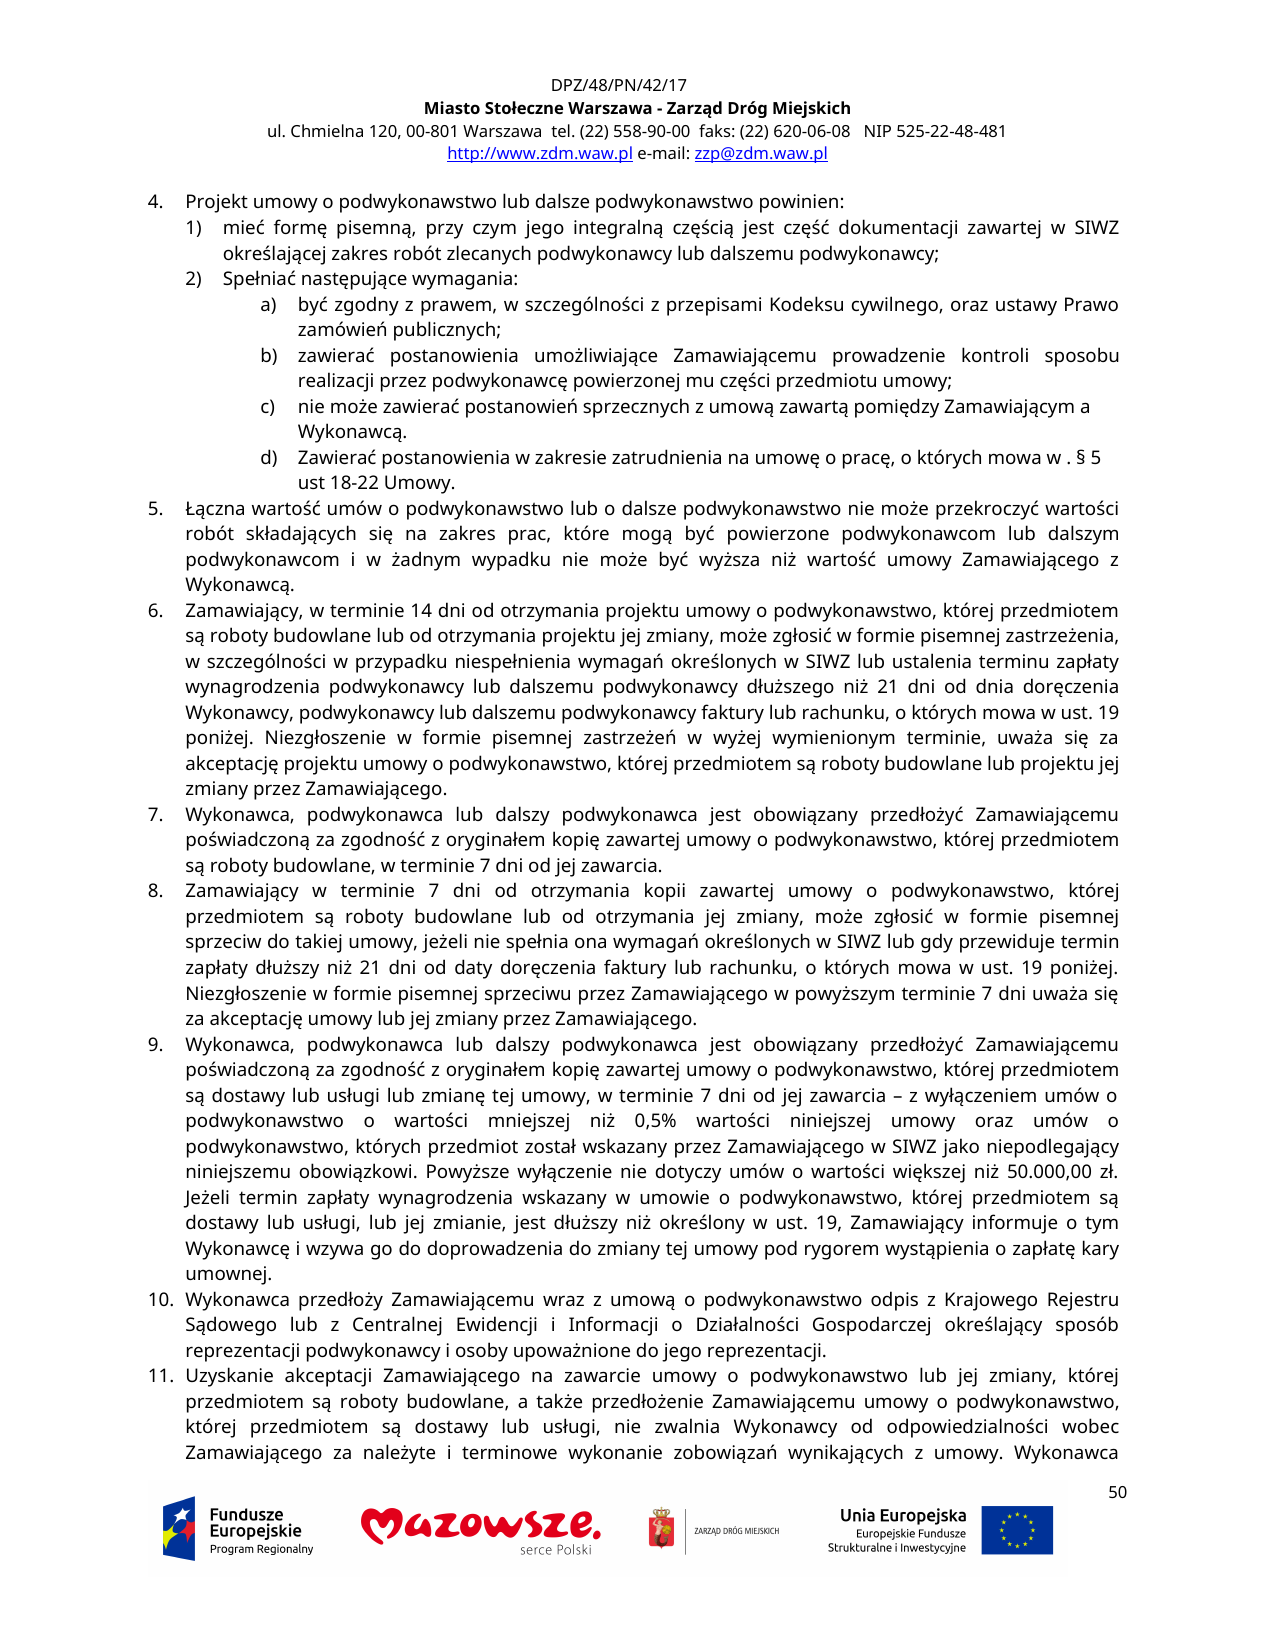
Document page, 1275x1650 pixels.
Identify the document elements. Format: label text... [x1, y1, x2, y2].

list Zamawiający w terminie 7 dni od otrzymania kopii zawartej umowy o podwykonawstwo, której przedmiotem są roboty budowlane lub od otrzymania jej zmiany, może zgłosić w formie pisemnej sprzeciw do takiej umowy, jeżeli nie spełnia ona wymagań określonych w SIWZ lub gdy przewiduje termin zapłaty dłuższy niż 21 dni od daty doręczenia faktury lub rachunku, o których mowa w ust. 19 poniżej. Niezgłoszenie w formie pisemnej sprzeciwu przez Zamawiającego w powyższym terminie 7 dni uważa się za akceptację umowy lub jej zmiany przez Zamawiającego. [148, 878, 1120, 1031]
list Wykonawca, podwykonawca lub dalszy podwykonawca jest obowiązany przedłożyć Zamawiającemu poświadczoną za zgodność z oryginałem kopię zawartej umowy o podwykonawstwo, której przedmiotem są roboty budowlane, w terminie 7 dni od jej zawarcia. [148, 801, 1120, 878]
list zawierać postanowienia umożliwiające Zamawiającemu prowadzenie kontroli sposobu realizacji przez podwykonawcę powierzonej mu części przedmiotu umowy; [260, 342, 1120, 393]
picture [147, 1480, 1068, 1577]
list mieć formę pisemną, przy czym jego integralną częścią jest część dokumentacji zawartej w SIWZ określającej zakres robót zlecanych podwykonawcy lub dalszemu podwykonawcy; [185, 214, 1120, 265]
list Spełniać następujące wymagania: [185, 265, 1120, 291]
list Projekt umowy o podwykonawstwo lub dalsze podwykonawstwo powinien: [148, 189, 1120, 214]
list Zawierać postanowienia w zakresie zatrudnienia na umowę o pracę, o których mowa w . § 5 ust 18-22 Umowy. [260, 444, 1120, 495]
list nie może zawierać postanowień sprzecznych z umową zawartą pomiędzy Zamawiającym a Wykonawcą. [260, 393, 1120, 444]
list Wykonawca przedłoży Zamawiającemu wraz z umową o podwykonawstwo odpis z Krajowego Rejestru Sądowego lub z Centralnej Ewidencji i Informacji o Działalności Gospodarczej określający sposób reprezentacji podwykonawcy i osoby upoważnione do jego reprezentacji. [148, 1286, 1120, 1363]
list Łączna wartość umów o podwykonawstwo lub o dalsze podwykonawstwo nie może przekroczyć wartości robót składających się na zakres prac, które mogą być powierzone podwykonawcom lub dalszym podwykonawcom i w żadnym wypadku nie może być wyższa niż wartość umowy Zamawiającego z Wykonawcą. [148, 495, 1120, 597]
list być zgodny z prawem, w szczególności z przepisami Kodeksu cywilnego, oraz ustawy Prawo zamówień publicznych; [260, 291, 1120, 342]
list Wykonawca, podwykonawca lub dalszy podwykonawca jest obowiązany przedłożyć Zamawiającemu poświadczoną za zgodność z oryginałem kopię zawartej umowy o podwykonawstwo, której przedmiotem są dostawy lub usługi lub zmianę tej umowy, w terminie 7 dni od jej zawarcia – z wyłączeniem umów o podwykonawstwo o wartości mniejszej niż 0,5% wartości niniejszej umowy oraz umów o podwykonawstwo, których przedmiot został wskazany przez Zamawiającego w SIWZ jako niepodlegający niniejszemu obowiązkowi. Powyższe wyłączenie nie dotyczy umów o wartości większej niż 50.000,00 zł. Jeżeli termin zapłaty wynagrodzenia wskazany w umowie o podwykonawstwo, której przedmiotem są dostawy lub usługi, lub jej zmianie, jest dłuższy niż określony w ust. 19, Zamawiający informuje o tym Wykonawcę i wzywa go do doprowadzenia do zmiany tej umowy pod rygorem wystąpienia o zapłatę kary umownej. [148, 1031, 1120, 1286]
list Zamawiający, w terminie 14 dni od otrzymania projektu umowy o podwykonawstwo, której przedmiotem są roboty budowlane lub od otrzymania projektu jej zmiany, może zgłosić w formie pisemnej zastrzeżenia, w szczególności w przypadku niespełnienia wymagań określonych w SIWZ lub ustalenia terminu zapłaty wynagrodzenia podwykonawcy lub dalszemu podwykonawcy dłuższego niż 21 dni od dnia doręczenia Wykonawcy, podwykonawcy lub dalszemu podwykonawcy faktury lub rachunku, o których mowa w ust. 19 poniżej. Niezgłoszenie w formie pisemnej zastrzeżeń w wyżej wymienionym terminie, uważa się za akceptację projektu umowy o podwykonawstwo, której przedmiotem są roboty budowlane lub projektu jej zmiany przez Zamawiającego. [148, 597, 1120, 801]
